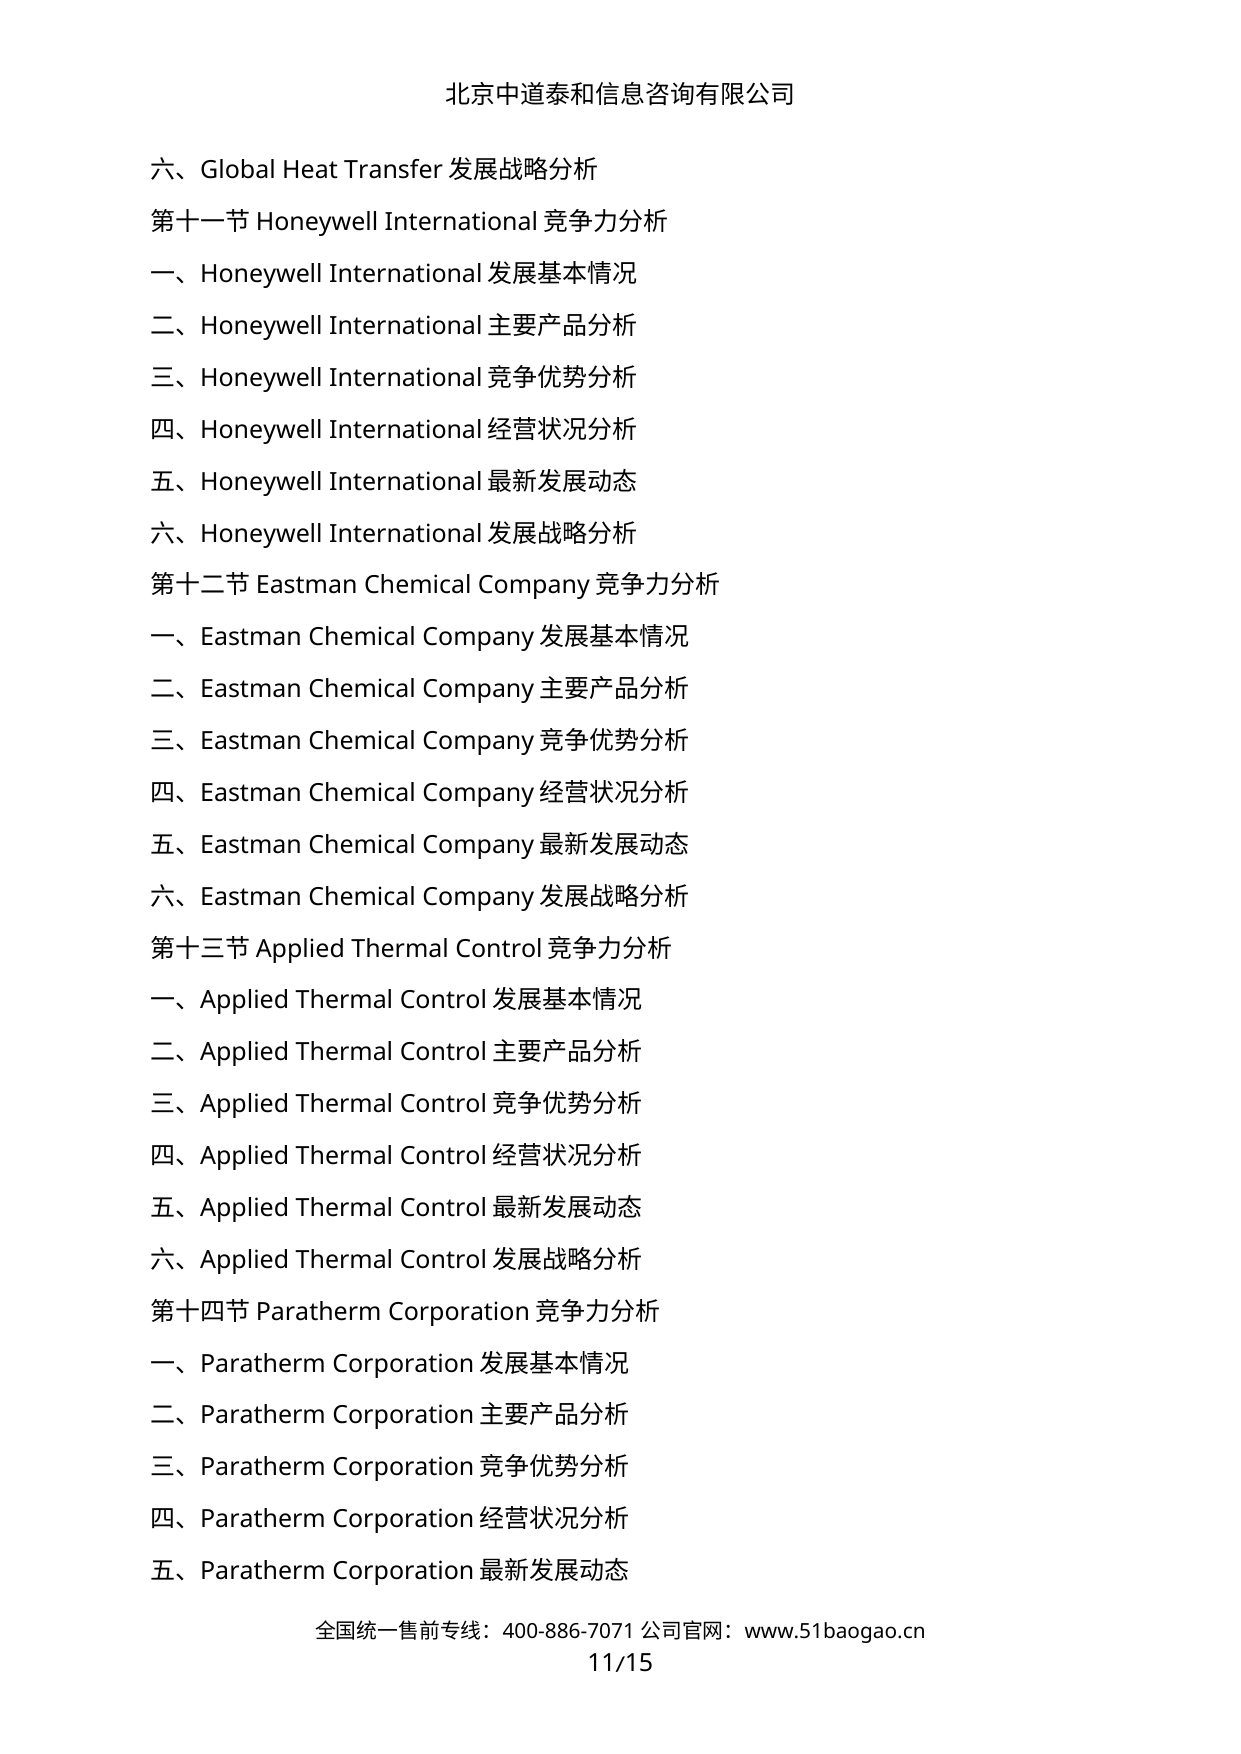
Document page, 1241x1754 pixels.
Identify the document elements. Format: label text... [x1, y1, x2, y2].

text 六、Honeywell International发展战略分析 [150, 513, 1090, 549]
text 第十四节 Paratherm Corporation竞争力分析 [150, 1291, 1090, 1327]
text 一、Eastman Chemical Company发展基本情况 [150, 617, 1090, 653]
text 二、Paratherm Corporation主要产品分析 [150, 1395, 1090, 1431]
text 五、Eastman Chemical Company最新发展动态 [150, 824, 1090, 861]
text 四、Paratherm Corporation经营状况分析 [150, 1499, 1090, 1535]
text 六、Eastman Chemical Company发展战略分析 [150, 876, 1090, 912]
text 六、Global Heat Transfer发展战略分析 [150, 150, 1090, 186]
text 四、Applied Thermal Control经营状况分析 [150, 1136, 1090, 1172]
text 第十二节 Eastman Chemical Company竞争力分析 [150, 565, 1090, 601]
text 一、Paratherm Corporation发展基本情况 [150, 1343, 1090, 1379]
text 三、Applied Thermal Control竞争优势分析 [150, 1084, 1090, 1120]
text 六、Applied Thermal Control发展战略分析 [150, 1239, 1090, 1276]
text 五、Honeywell International最新发展动态 [150, 461, 1090, 497]
text 三、Eastman Chemical Company竞争优势分析 [150, 721, 1090, 757]
text 四、Eastman Chemical Company经营状况分析 [150, 772, 1090, 809]
text 二、Applied Thermal Control主要产品分析 [150, 1032, 1090, 1068]
text 第十三节 Applied Thermal Control竞争力分析 [150, 928, 1090, 964]
text 一、Applied Thermal Control发展基本情况 [150, 980, 1090, 1016]
text 二、Eastman Chemical Company主要产品分析 [150, 669, 1090, 705]
text 三、Honeywell International竞争优势分析 [150, 357, 1090, 394]
text 第十一节 Honeywell International竞争力分析 [150, 202, 1090, 238]
text 一、Honeywell International发展基本情况 [150, 254, 1090, 290]
text 四、Honeywell International经营状况分析 [150, 409, 1090, 446]
text 五、Paratherm Corporation最新发展动态 [150, 1551, 1090, 1587]
text 二、Honeywell International主要产品分析 [150, 306, 1090, 342]
text 五、Applied Thermal Control最新发展动态 [150, 1187, 1090, 1224]
text 三、Paratherm Corporation竞争优势分析 [150, 1447, 1090, 1483]
